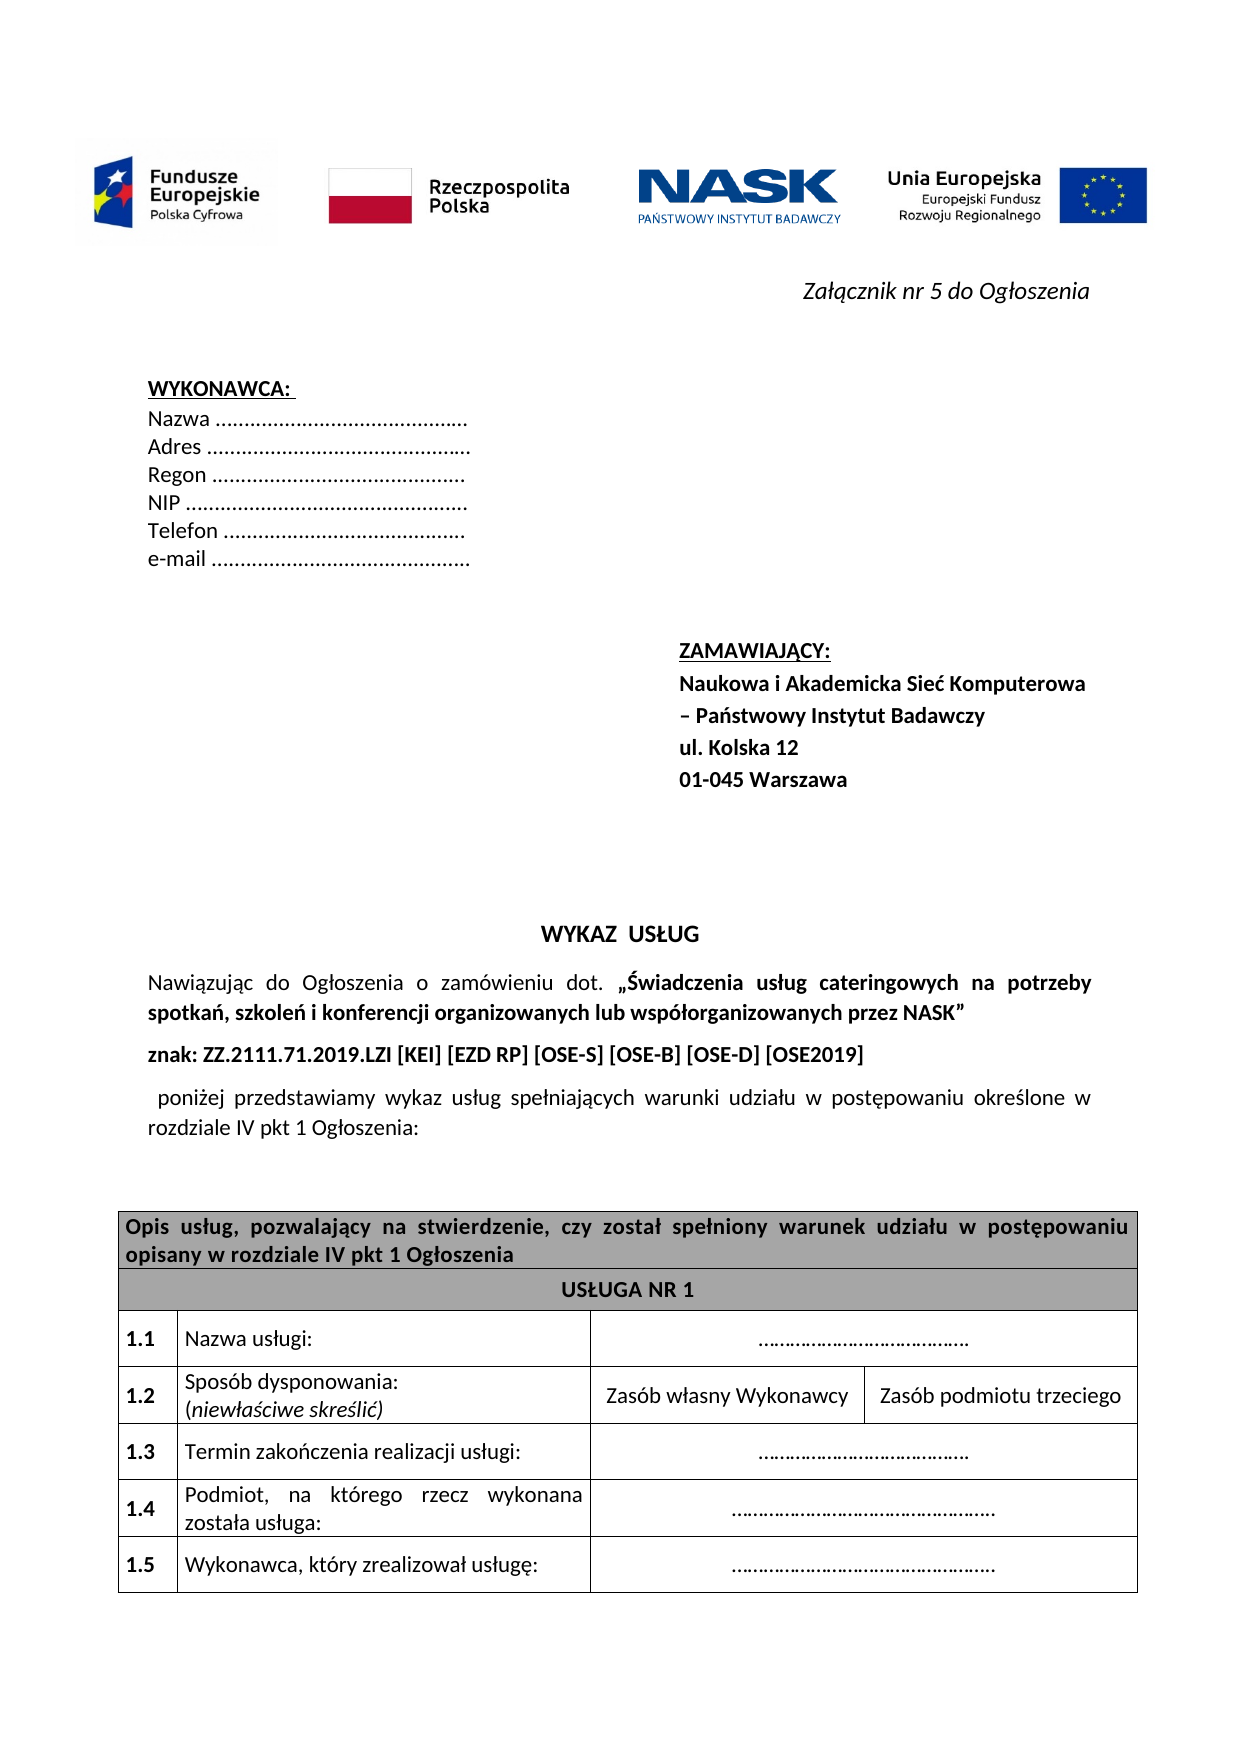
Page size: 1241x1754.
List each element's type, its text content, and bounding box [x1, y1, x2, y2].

text ul. Kolska 12 [679, 733, 1093, 761]
table_cell ………………………………………….. [591, 1537, 1137, 1592]
table_cell Sposób dysponowania: (niewłaściwe skreślić) [178, 1367, 590, 1423]
text Regon ............................................ [148, 460, 502, 488]
table_cell 1.4 [119, 1480, 177, 1536]
text poniżej przedstawiamy wykaz usług spełniających warunki udziału w postępowaniu określone w rozdziale IV pkt 1 Ogłoszenia: [148, 1083, 1093, 1141]
text Adres ...........................................… [148, 432, 502, 460]
text Telefon .......................................... [148, 516, 502, 544]
table_cell 1.1 [119, 1311, 177, 1366]
table_cell Zasób własny Wykonawcy [591, 1367, 864, 1423]
picture [869, 149, 1166, 241]
table_cell Zasób podmiotu trzeciego [865, 1367, 1137, 1423]
table_cell USŁUGA NR 1 [119, 1269, 1137, 1310]
picture [638, 169, 842, 224]
text Nazwa .........................................… [148, 404, 502, 432]
table_cell Termin zakończenia realizacji usługi: [178, 1424, 590, 1479]
table_cell 1.5 [119, 1537, 177, 1592]
table_cell Podmiot, na którego rzecz wykonana została usługa: [178, 1480, 590, 1536]
text ZAMAWIAJĄCY: [679, 637, 1093, 665]
table_cell …………………………………. [591, 1311, 1137, 1366]
table_cell Nazwa usługi: [178, 1311, 590, 1366]
table_header Opis usług, pozwalający na stwierdzenie, czy został spełniony warunek udziału w postępowaniu opisany w rozdziale IV pkt 1 Ogłoszenia [119, 1212, 1137, 1268]
text NIP ................................................. [148, 488, 502, 516]
text Nawiązując do Ogłoszenia o zamówieniu dot. „Świadczenia usług cateringowych na potrzeby spotkań, szkoleń i konferencji organizowanych lub współorganizowanych przez NASK” [148, 968, 1093, 1026]
text Załącznik nr 5 do Ogłoszenia [148, 275, 1093, 305]
text znak: ZZ.2111.71.2019.LZI [KEI] [EZD RP] [OSE-S] [OSE-B] [OSE-D] [OSE2019] [148, 1041, 1093, 1068]
text WYKONAWCA: [148, 374, 419, 402]
text WYKAZ USŁUG [148, 918, 1093, 948]
table_cell ………………………………………….. [591, 1480, 1137, 1536]
table_cell Wykonawca, który zrealizował usługę: [178, 1537, 590, 1592]
text Naukowa i Akademicka Sieć Komputerowa – Państwowy Instytut Badawczy [679, 669, 1093, 729]
table_cell 1.2 [119, 1367, 177, 1423]
text e-mail ............................................. [148, 544, 502, 572]
picture [75, 138, 278, 246]
table_cell 1.3 [119, 1424, 177, 1479]
text 01-045 Warszawa [679, 765, 1093, 793]
table_cell …………………………………. [591, 1424, 1137, 1479]
picture [310, 149, 587, 242]
